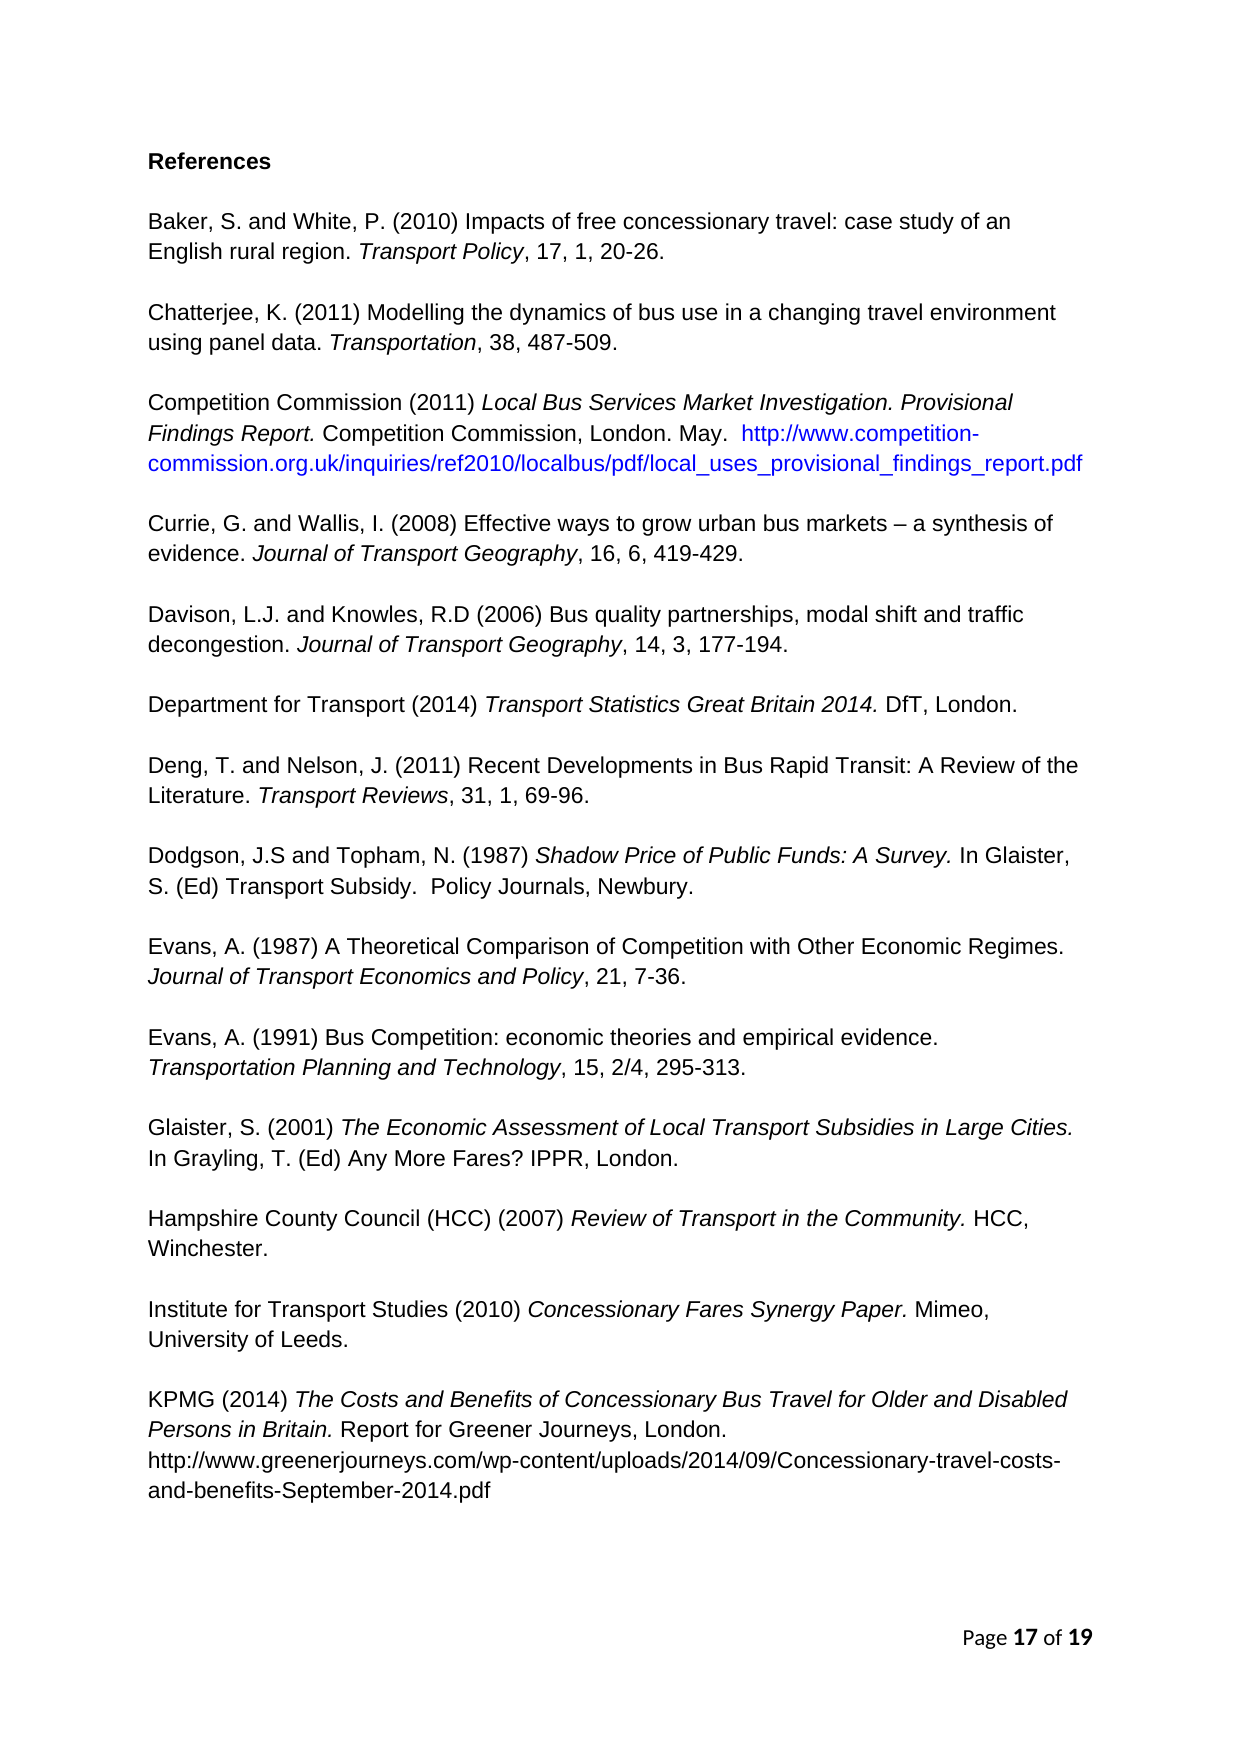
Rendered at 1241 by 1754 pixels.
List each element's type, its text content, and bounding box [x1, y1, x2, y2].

text KPMG (2014) The Costs and Benefits of Concessionary Bus Travel for Older and Disabled Persons in Britain. Report for Greener Journeys, London. http://www.greenerjourneys.com/wp-content/uploads/2014/09/Concessionary-travel-costs-and-benefits-September-2014.pdf [148, 1386, 1092, 1503]
text Deng, T. and Nelson, J. (2011) Recent Developments in Bus Rapid Transit: A Review of the Literature. Transport Reviews, 31, 1, 69-96. [148, 752, 1092, 808]
text Evans, A. (1991) Bus Competition: economic theories and empirical evidence. Transportation Planning and Technology, 15, 2/4, 295-313. [148, 1024, 1092, 1080]
text Currie, G. and Wallis, I. (2008) Effective ways to grow urban bus markets – a synthesis of evidence. Journal of Transport Geography, 16, 6, 419-429. [148, 510, 1092, 567]
text Department for Transport (2014) Transport Statistics Great Britain 2014. DfT, London. [148, 691, 1092, 718]
text Institute for Transport Studies (2010) Concessionary Fares Synergy Paper. Mimeo, University of Leeds. [148, 1296, 1092, 1352]
text Dodgson, J.S and Topham, N. (1987) Shadow Price of Public Funds: A Survey. In Glaister, S. (Ed) Transport Subsidy. Policy Journals, Newbury. [148, 842, 1092, 899]
text Evans, A. (1987) A Theoretical Comparison of Competition with Other Economic Regimes. Journal of Transport Economics and Policy, 21, 7-36. [148, 933, 1092, 990]
text References [148, 148, 1092, 174]
text Davison, L.J. and Knowles, R.D (2006) Bus quality partnerships, modal shift and traffic decongestion. Journal of Transport Geography, 14, 3, 177-194. [148, 601, 1092, 657]
text Glaister, S. (2001) The Economic Assessment of Local Transport Subsidies in Large Cities. In Grayling, T. (Ed) Any More Fares? IPPR, London. [148, 1114, 1092, 1171]
text Baker, S. and White, P. (2010) Impacts of free concessionary travel: case study of an English rural region. Transport Policy, 17, 1, 20-26. [148, 208, 1092, 265]
text Competition Commission (2011) Local Bus Services Market Investigation. Provisional Findings Report. Competition Commission, London. May. http://www.competition-commission.org.uk/inquiries/ref2010/localbus/pdf/local_uses_provisional_findings_report.pdf [148, 389, 1092, 476]
text Chatterjee, K. (2011) Modelling the dynamics of bus use in a changing travel environment using panel data. Transportation, 38, 487-509. [148, 299, 1092, 355]
text Hampshire County Council (HCC) (2007) Review of Transport in the Community. HCC, Winchester. [148, 1205, 1092, 1262]
